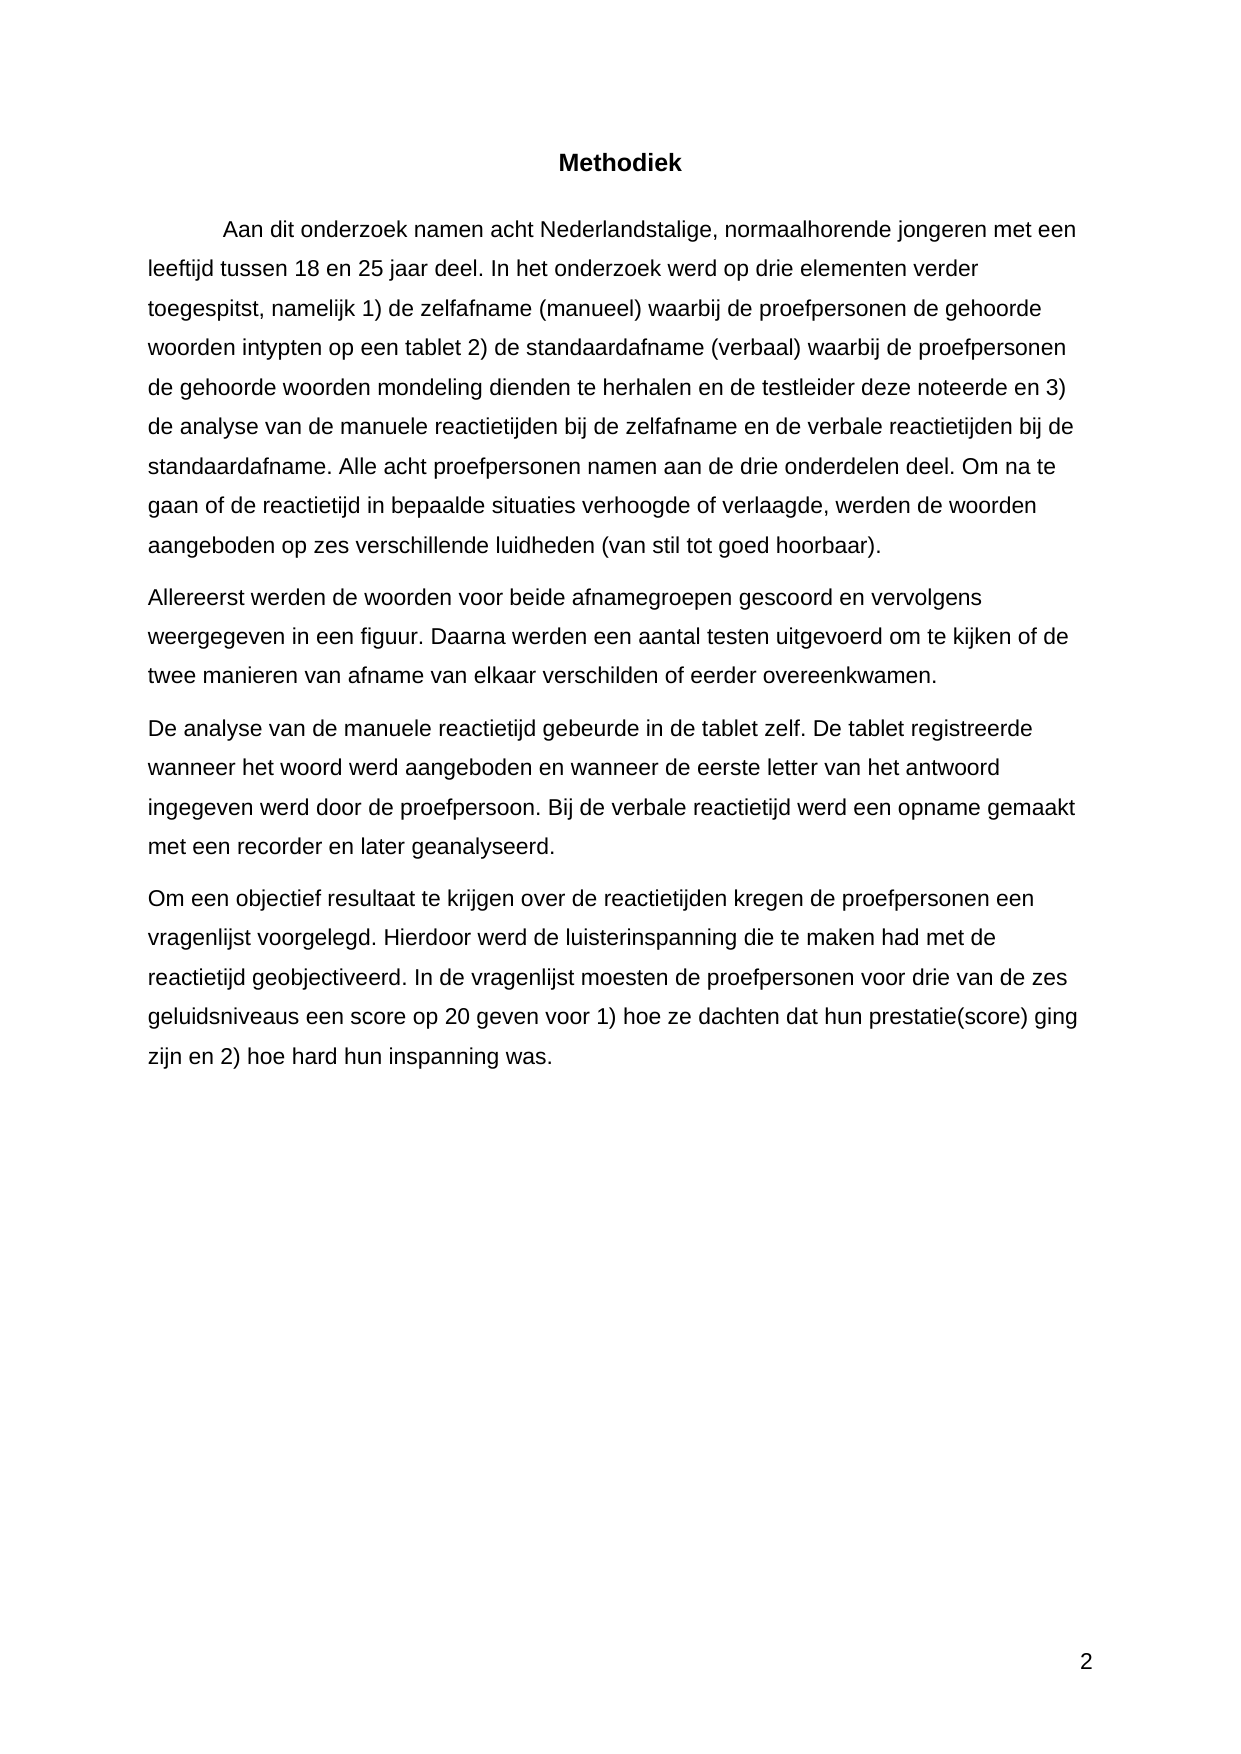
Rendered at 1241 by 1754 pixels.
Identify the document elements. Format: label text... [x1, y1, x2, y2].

text De analyse van de manuele reactietijd gebeurde in de tablet zelf. De tablet registreerde wanneer het woord werd aangeboden en wanneer de eerste letter van het antwoord ingegeven werd door de proefpersoon. Bij de verbale reactietijd werd een opname gemaakt met een recorder en later geanalyseerd. [148, 714, 1093, 859]
text Methodiek [148, 148, 1093, 176]
text Allereerst werden de woorden voor beide afnamegroepen gescoord en vervolgens weergegeven in een figuur. Daarna werden een aantal testen uitgevoerd om te kijken of de twee manieren van afname van elkaar verschilden of eerder overeenkwamen. [148, 583, 1093, 689]
text Aan dit onderzoek namen acht Nederlandstalige, normaalhorende jongeren met een leeftijd tussen 18 en 25 jaar deel. In het onderzoek werd op drie elementen verder toegespitst, namelijk 1) de zelfafname (manueel) waarbij de proefpersonen de gehoorde woorden intypten op een tablet 2) de standaardafname (verbaal) waarbij de proefpersonen de gehoorde woorden mondeling dienden te herhalen en de testleider deze noteerde en 3) de analyse van de manuele reactietijden bij de zelfafname en de verbale reactietijden bij de standaardafname. Alle acht proefpersonen namen aan de drie onderdelen deel. Om na te gaan of de reactietijd in bepaalde situaties verhoogde of verlaagde, werden de woorden aangeboden op zes verschillende luidheden (van stil tot goed hoorbaar). [148, 216, 1093, 558]
text Om een objectief resultaat te krijgen over de reactietijden kregen de proefpersonen een vragenlijst voorgelegd. Hierdoor werd de luisterinspanning die te maken had met de reactietijd geobjectiveerd. In de vragenlijst moesten de proefpersonen voor drie van de zes geluidsniveaus een score op 20 geven voor 1) hoe ze dachten dat hun prestatie(score) ging zijn en 2) hoe hard hun inspanning was. [148, 885, 1093, 1069]
